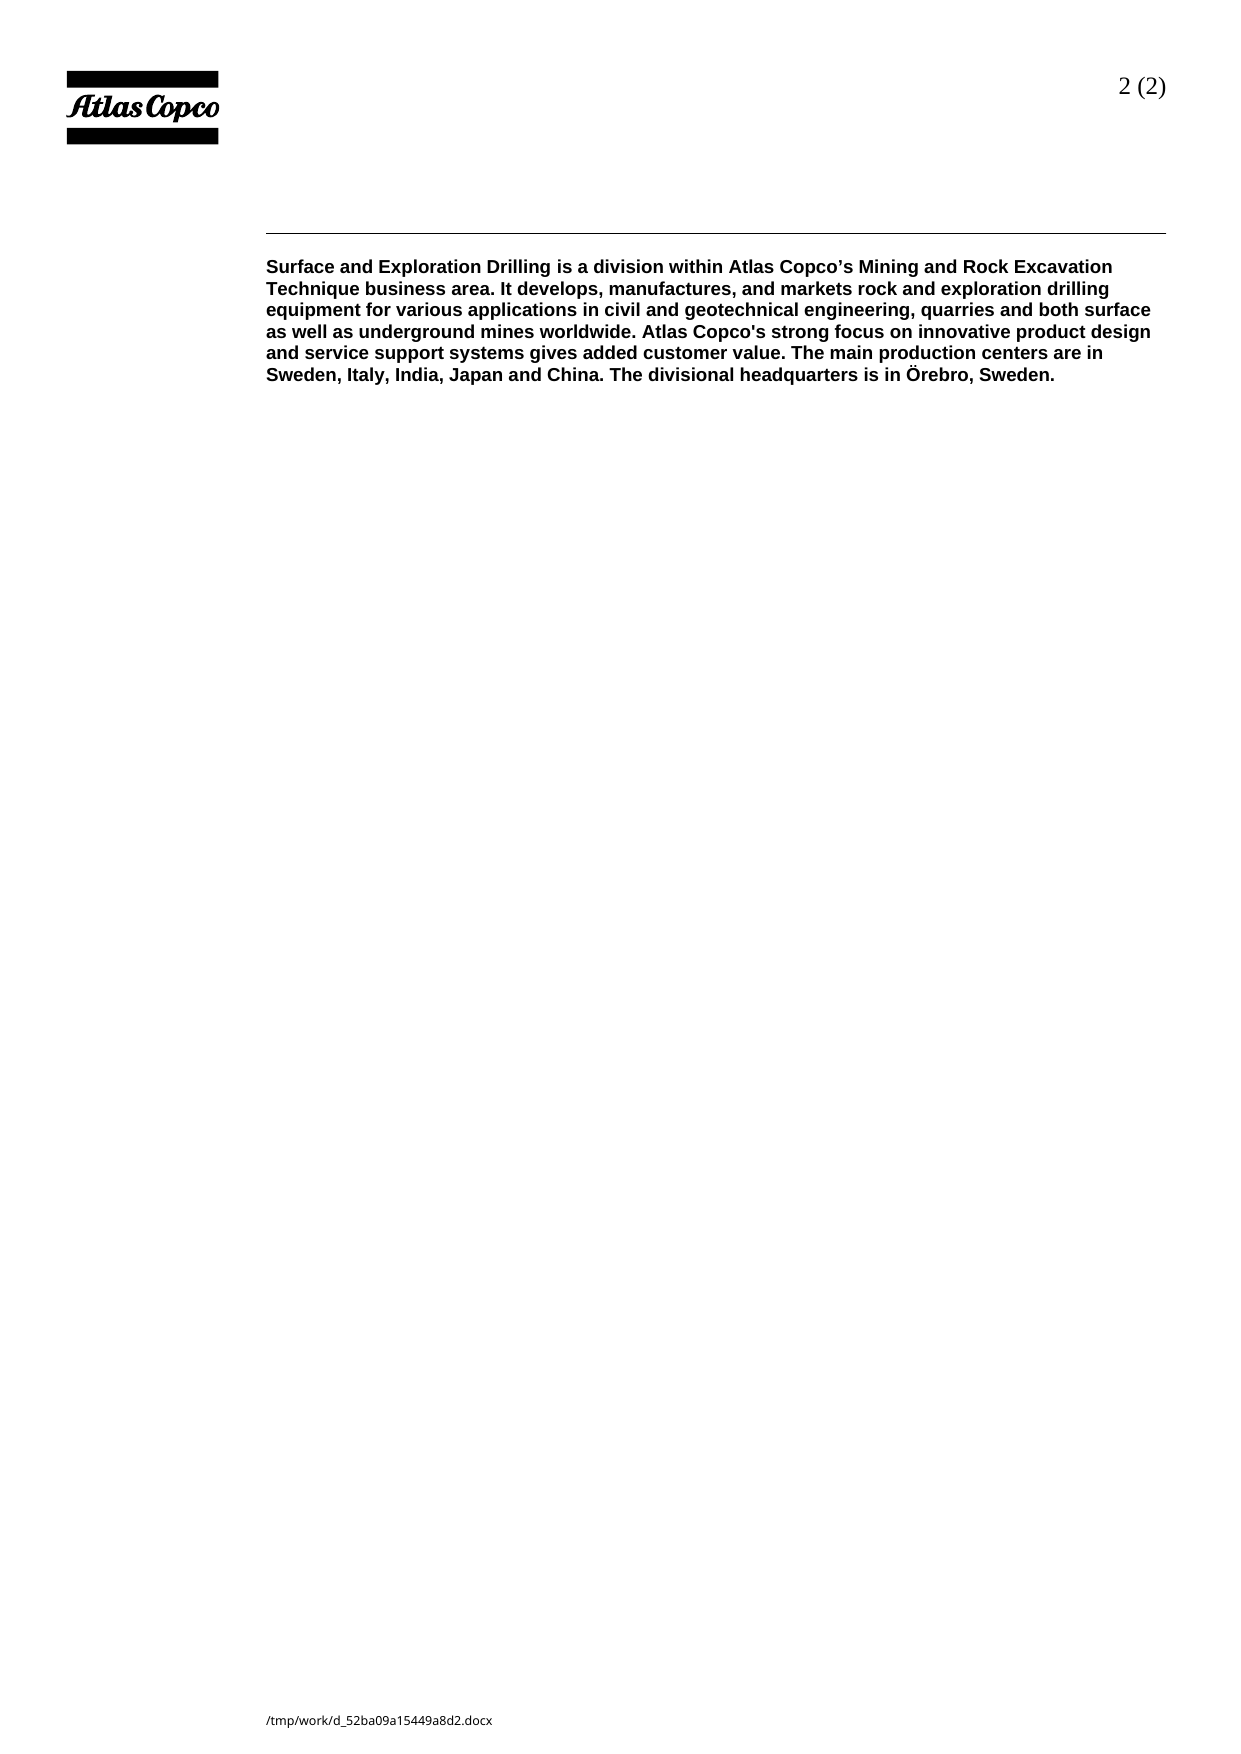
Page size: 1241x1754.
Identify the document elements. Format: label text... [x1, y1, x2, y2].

text Surface and Exploration Drilling is a division within Atlas Copco’s Mining and Rock Excavation Technique business area. It develops, manufactures, and markets rock and exploration drilling equipment for various applications in civil and geotechnical engineering, quarries and both surface as well as underground mines worldwide. Atlas Copco's strong focus on innovative product design and service support systems gives added customer value. The main production centers are in Sweden, Italy, India, Japan and China. The divisional headquarters is in Örebro, Sweden. [266, 256, 1166, 385]
